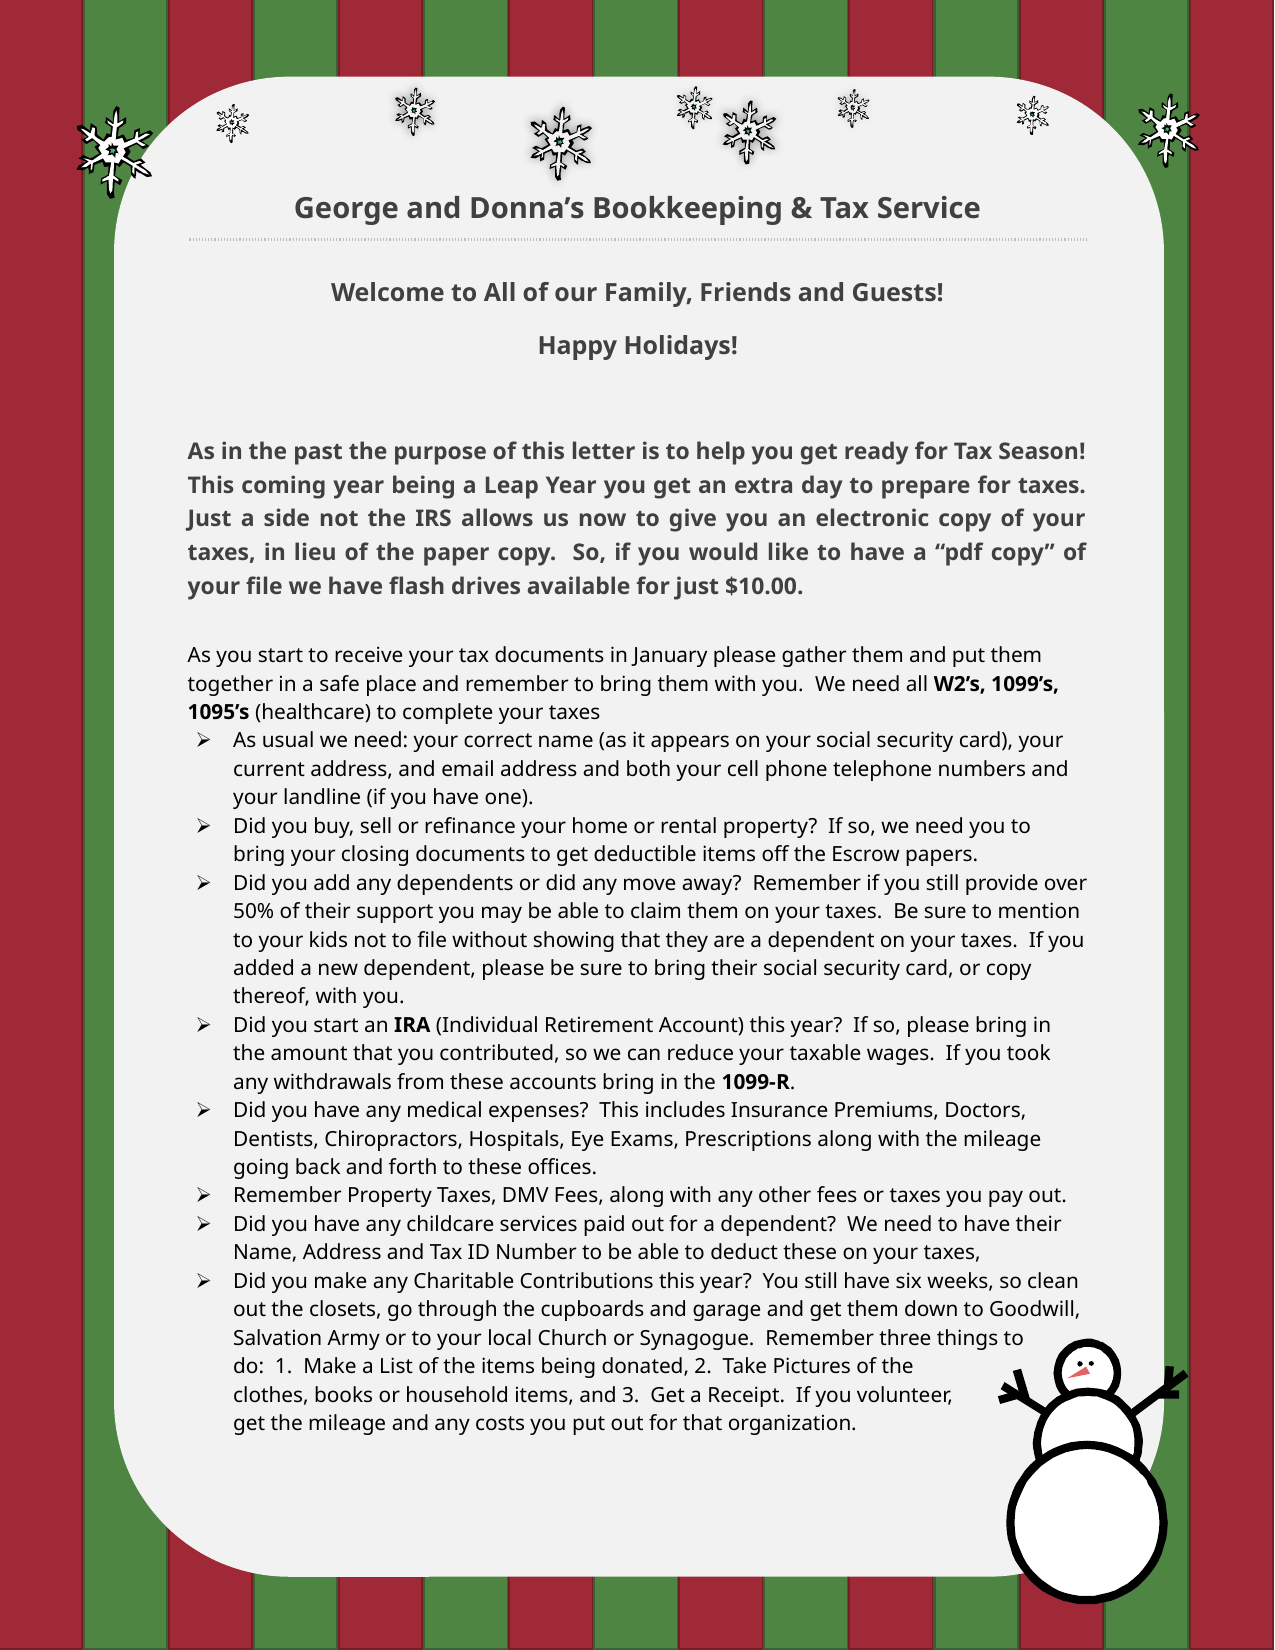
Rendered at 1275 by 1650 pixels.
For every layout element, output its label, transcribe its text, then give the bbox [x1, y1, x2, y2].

list Did you start an IRA (Individual Retirement Account) this year? If so, please bring in the amount that you contributed, so we can reduce your taxable wages. If you took any withdrawals from these accounts bring in the 1099-R. [195, 1010, 1087, 1095]
text As you start to receive your tax documents in January please gather them and put them together in a safe place and remember to bring them with you. We need all W2’s, 1099’s, 1095’s (healthcare) to complete your taxes [187, 640, 1087, 726]
list As usual we need: your correct name (as it appears on your social security card), your current address, and email address and both your cell phone telephone numbers and your landline (if you have one). [195, 726, 1087, 811]
list Did you have any medical expenses? This includes Insurance Premiums, Doctors, Dentists, Chiropractors, Hospitals, Eye Exams, Prescriptions along with the mileage going back and forth to these offices. [195, 1095, 1087, 1181]
text Welcome to All of our Family, Friends and Guests! [187, 274, 1087, 308]
list Remember Property Taxes, DMV Fees, along with any other fees or taxes you pay out. [195, 1181, 1087, 1209]
text As in the past the purpose of this letter is to help you get ready for Tax Season! This coming year being a Leap Year you get an extra day to prepare for taxes. Just a side not the IRS allows us now to give you an electronic copy of your taxes, in lieu of the paper copy. So, if you would like to have a “pdf copy” of your file we have flash drives available for just $10.00. [187, 435, 1087, 601]
text George and Donna’s Bookkeeping & Tax Service [187, 187, 1087, 241]
text Happy Holidays! [187, 328, 1087, 362]
list Did you make any Charitable Contributions this year? You still have six weeks, so clean out the closets, go through the cupboards and garage and get them down to Goodwill, Salvation Army or to your local Church or Synagogue. Remember three things to do: 1. Make a List of the items being donated, 2. Take Pictures of the clothes, books or household items, and 3. Get a Receipt. If you volunteer, get the mileage and any costs you put out for that organization. [195, 1266, 1087, 1437]
list Did you have any childcare services paid out for a dependent? We need to have their Name, Address and Tax ID Number to be able to deduct these on your taxes, [195, 1209, 1087, 1266]
list Did you add any dependents or did any move away? Remember if you still provide over 50% of their support you may be able to claim them on your taxes. Be sure to mention to your kids not to file without showing that they are a dependent on your taxes. If you added a new dependent, please be sure to bring their social security card, or copy thereof, with you. [195, 868, 1087, 1010]
list Did you buy, sell or refinance your home or rental property? If so, we need you to bring your closing documents to get deductible items off the Escrow papers. [195, 811, 1087, 868]
